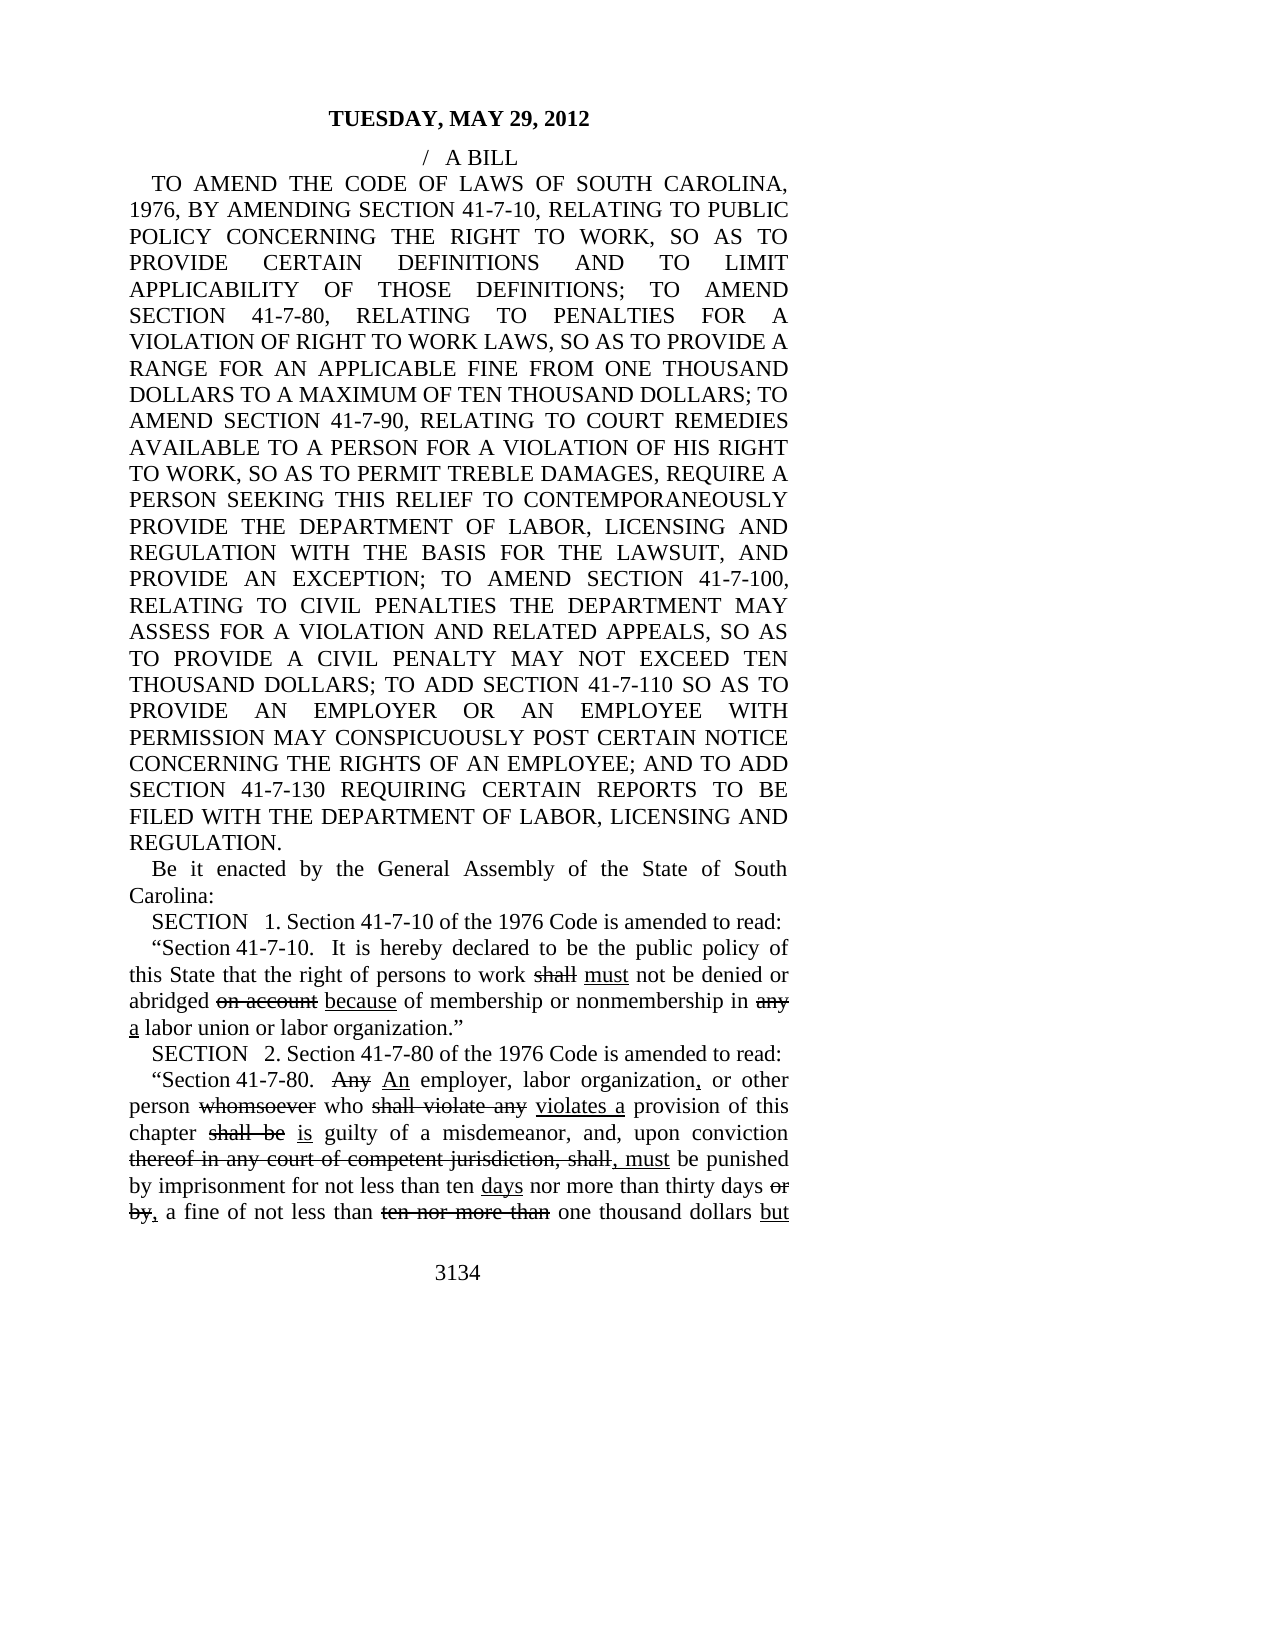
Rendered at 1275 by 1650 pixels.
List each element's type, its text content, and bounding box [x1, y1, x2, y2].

text TO AMEND THE CODE OF LAWS OF SOUTH CAROLINA, 1976, BY AMENDING SECTION 41-7-10, RELATING TO PUBLIC POLICY CONCERNING THE RIGHT TO WORK, SO AS TO PROVIDE CERTAIN DEFINITIONS AND TO LIMIT APPLICABILITY OF THOSE DEFINITIONS; TO AMEND SECTION 41-7-80, RELATING TO PENALTIES FOR A VIOLATION OF RIGHT TO WORK LAWS, SO AS TO PROVIDE A RANGE FOR AN APPLICABLE FINE FROM ONE THOUSAND DOLLARS TO A MAXIMUM OF TEN THOUSAND DOLLARS; TO AMEND SECTION 41-7-90, RELATING TO COURT REMEDIES AVAILABLE TO A PERSON FOR A VIOLATION OF HIS RIGHT TO WORK, SO AS TO PERMIT TREBLE DAMAGES, REQUIRE A PERSON SEEKING THIS RELIEF TO CONTEMPORANEOUSLY PROVIDE THE DEPARTMENT OF LABOR, LICENSING AND REGULATION WITH THE BASIS FOR THE LAWSUIT, AND PROVIDE AN EXCEPTION; TO AMEND SECTION 41-7-100, RELATING TO CIVIL PENALTIES THE DEPARTMENT MAY ASSESS FOR A VIOLATION AND RELATED APPEALS, SO AS TO PROVIDE A CIVIL PENALTY MAY NOT EXCEED TEN THOUSAND DOLLARS; TO ADD SECTION 41-7-110 SO AS TO PROVIDE AN EMPLOYER OR AN EMPLOYEE WITH PERMISSION MAY CONSPICUOUSLY POST CERTAIN NOTICE CONCERNING THE RIGHTS OF AN EMPLOYEE; AND TO ADD SECTION 41-7-130 REQUIRING CERTAIN REPORTS TO BE FILED WITH THE DEPARTMENT OF LABOR, LICENSING AND REGULATION. [129, 170, 789, 855]
text SECTION 1. Section 41-7-10 of the 1976 Code is amended to read: [129, 908, 789, 934]
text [129, 1066, 789, 1224]
text / A BILL [129, 144, 789, 170]
text “Section 41-7-10. It is hereby declared to be the public policy of this State that the right of persons to work shall must not be denied or abridged on account because of membership or nonmembership in any a labor union or labor organization.” [129, 934, 789, 1040]
text SECTION 2. Section 41-7-80 of the 1976 Code is amended to read: [129, 1040, 789, 1066]
text Be it enacted by the General Assembly of the State of South Carolina: [129, 855, 789, 908]
